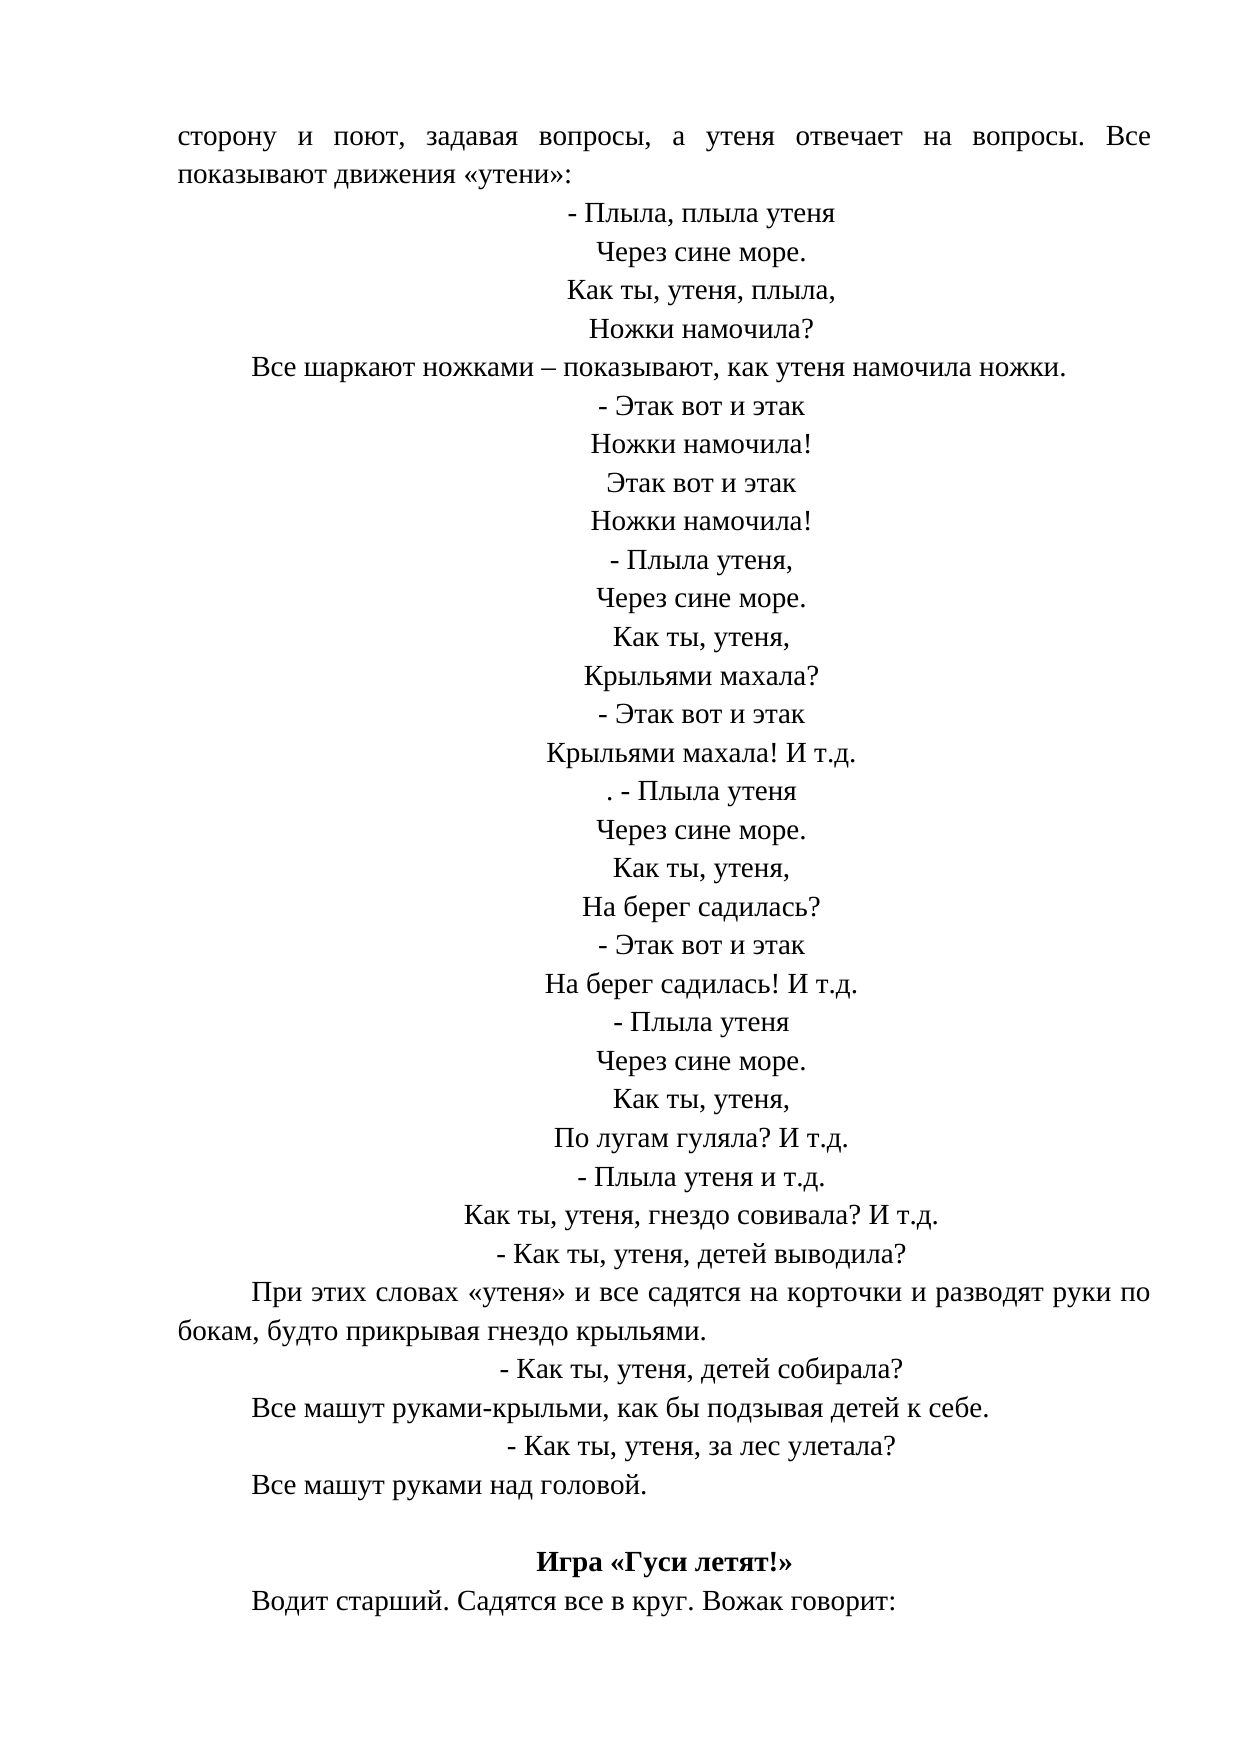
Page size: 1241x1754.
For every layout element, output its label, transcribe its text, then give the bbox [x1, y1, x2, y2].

text Этак вот и этак [177, 465, 1152, 498]
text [177, 118, 1152, 190]
text Игра «Гуси летят!» [177, 1544, 1152, 1578]
text Через сине море. [177, 1043, 1152, 1077]
text На берег садилась! И т.д. [177, 966, 1152, 999]
text Через сине море. [177, 581, 1152, 614]
text Как ты, утеня, гнездо совивала? И т.д. [177, 1197, 1152, 1231]
text Как ты, утеня, [177, 619, 1152, 653]
text - Как ты, утеня, детей собирала? [177, 1351, 1152, 1385]
text Как ты, утеня, [177, 1082, 1152, 1115]
text Как ты, утеня, [177, 850, 1152, 884]
text - Как ты, утеня, за лес улетала? [177, 1428, 1152, 1462]
text - Этак вот и этак [177, 696, 1152, 730]
text - Плыла утеня, [177, 542, 1152, 576]
text . - Плыла утеня [177, 773, 1152, 807]
text - Плыла утеня и т.д. [177, 1159, 1152, 1192]
text Через сине море. [177, 812, 1152, 845]
text Все шаркают ножками – показывают, как утеня намочила ножки. [177, 349, 1152, 383]
text Все машут руками-крыльми, как бы подзывая детей к себе. [177, 1390, 1152, 1423]
text При этих словах «утеня» и все садятся на корточки и разводят руки по бокам, будто прикрывая гнездо крыльями. [177, 1274, 1152, 1346]
text Крыльями махала! И т.д. [177, 735, 1152, 768]
text Все машут руками над головой. [177, 1467, 1152, 1501]
text Водит старший. Садятся все в круг. Вожак говорит: [177, 1583, 1152, 1616]
text На берег садилась? [177, 889, 1152, 922]
text Ножки намочила? [177, 311, 1152, 344]
text - Как ты, утеня, детей выводила? [177, 1236, 1152, 1269]
text По лугам гуляла? И т.д. [177, 1120, 1152, 1154]
text Ножки намочила! [177, 426, 1152, 460]
text Через сине море. [177, 234, 1152, 267]
text Ножки намочила! [177, 503, 1152, 537]
text - Плыла утеня [177, 1004, 1152, 1038]
text - Плыла, плыла утеня [177, 195, 1152, 229]
text Крыльями махала? [177, 658, 1152, 691]
text - Этак вот и этак [177, 927, 1152, 961]
text Как ты, утеня, плыла, [177, 272, 1152, 306]
text - Этак вот и этак [177, 388, 1152, 421]
